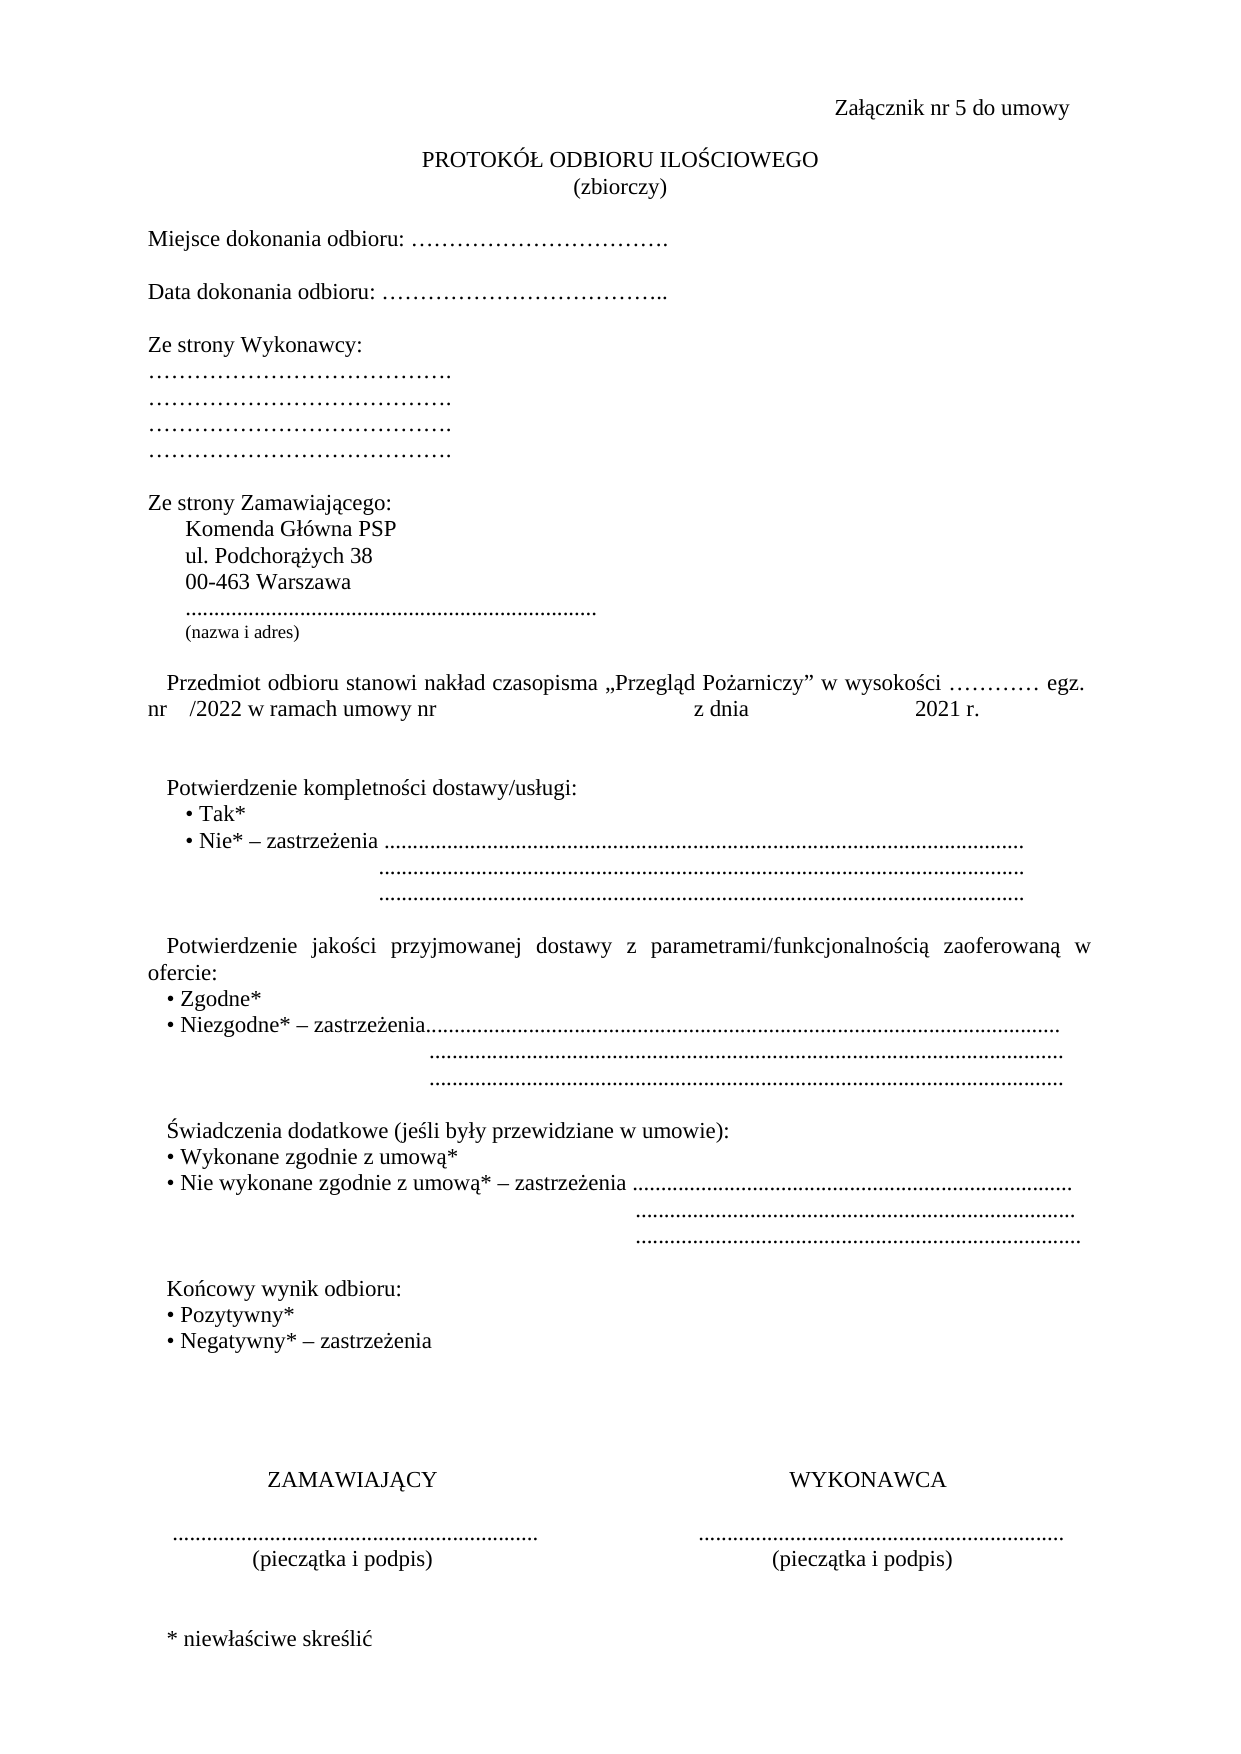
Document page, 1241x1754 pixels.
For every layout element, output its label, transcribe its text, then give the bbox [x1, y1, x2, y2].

text Końcowy wynik odbioru: [148, 1275, 1093, 1301]
text • Niezgodne* – zastrzeżenia............................................................................................................... [148, 1011, 1093, 1038]
text • Pozytywny* [148, 1301, 1093, 1327]
text …………………………………. [148, 436, 1093, 463]
text Ze strony Zamawiającego: [148, 489, 1093, 515]
text .............................................................................. [148, 1222, 1093, 1248]
text (nazwa i adres) [148, 621, 1093, 642]
text …………………………………. [148, 410, 1093, 436]
text 00-463 Warszawa [148, 568, 1093, 594]
text ................................................................................................................. [373, 853, 1093, 879]
text Przedmiot odbioru stanowi nakład czasopisma „Przegląd Pożarniczy” w wysokości ………… egz. nr /2022 w ramach umowy nr z dnia 2021 r. [148, 669, 1093, 721]
text Miejsce dokonania odbioru: ……………………………. [148, 225, 1093, 252]
text • Wykonane zgodnie z umową* [148, 1143, 1093, 1169]
text ................................................................ ................................................................ [148, 1519, 1093, 1546]
text Świadczenia dodatkowe (jeśli były przewidziane w umowie): [148, 1117, 1093, 1143]
text Potwierdzenie jakości przyjmowanej dostawy z parametrami/funkcjonalnością zaoferowaną w ofercie: [148, 932, 1093, 985]
text Potwierdzenie kompletności dostawy/usługi: [148, 774, 1093, 800]
text • Tak* [148, 800, 1093, 827]
text ............................................................................................................... [373, 1064, 1093, 1090]
text • Zgodne* [148, 985, 1093, 1011]
text Komenda Główna PSP [148, 515, 1093, 542]
text (pieczątka i podpis) (pieczątka i podpis) [148, 1546, 1093, 1572]
text ul. Podchorążych 38 [148, 542, 1093, 568]
text ........................................................................ [148, 594, 1093, 621]
text …………………………………. [148, 383, 1093, 410]
text ZAMAWIAJĄCY WYKONAWCA [148, 1466, 1093, 1493]
text PROTOKÓŁ ODBIORU ILOŚCIOWEGO [148, 146, 1093, 173]
text • Nie wykonane zgodnie z umową* – zastrzeżenia ............................................................................. [148, 1169, 1093, 1196]
text Data dokonania odbioru: ……………………………….. [148, 278, 1093, 304]
text • Negatywny* – zastrzeżenia [148, 1327, 1093, 1354]
text Ze strony Wykonawcy: [148, 331, 1093, 357]
text …………………………………. [148, 357, 1093, 383]
text * niewłaściwe skreślić [148, 1624, 1093, 1651]
text • Nie* – zastrzeżenia ................................................................................................................ [148, 827, 1093, 853]
text ................................................................................................................. [373, 879, 1093, 906]
text ............................................................................. [148, 1196, 1093, 1222]
text (zbiorczy) [148, 173, 1093, 199]
text Załącznik nr 5 do umowy [148, 94, 1093, 120]
text ............................................................................................................... [373, 1038, 1093, 1064]
